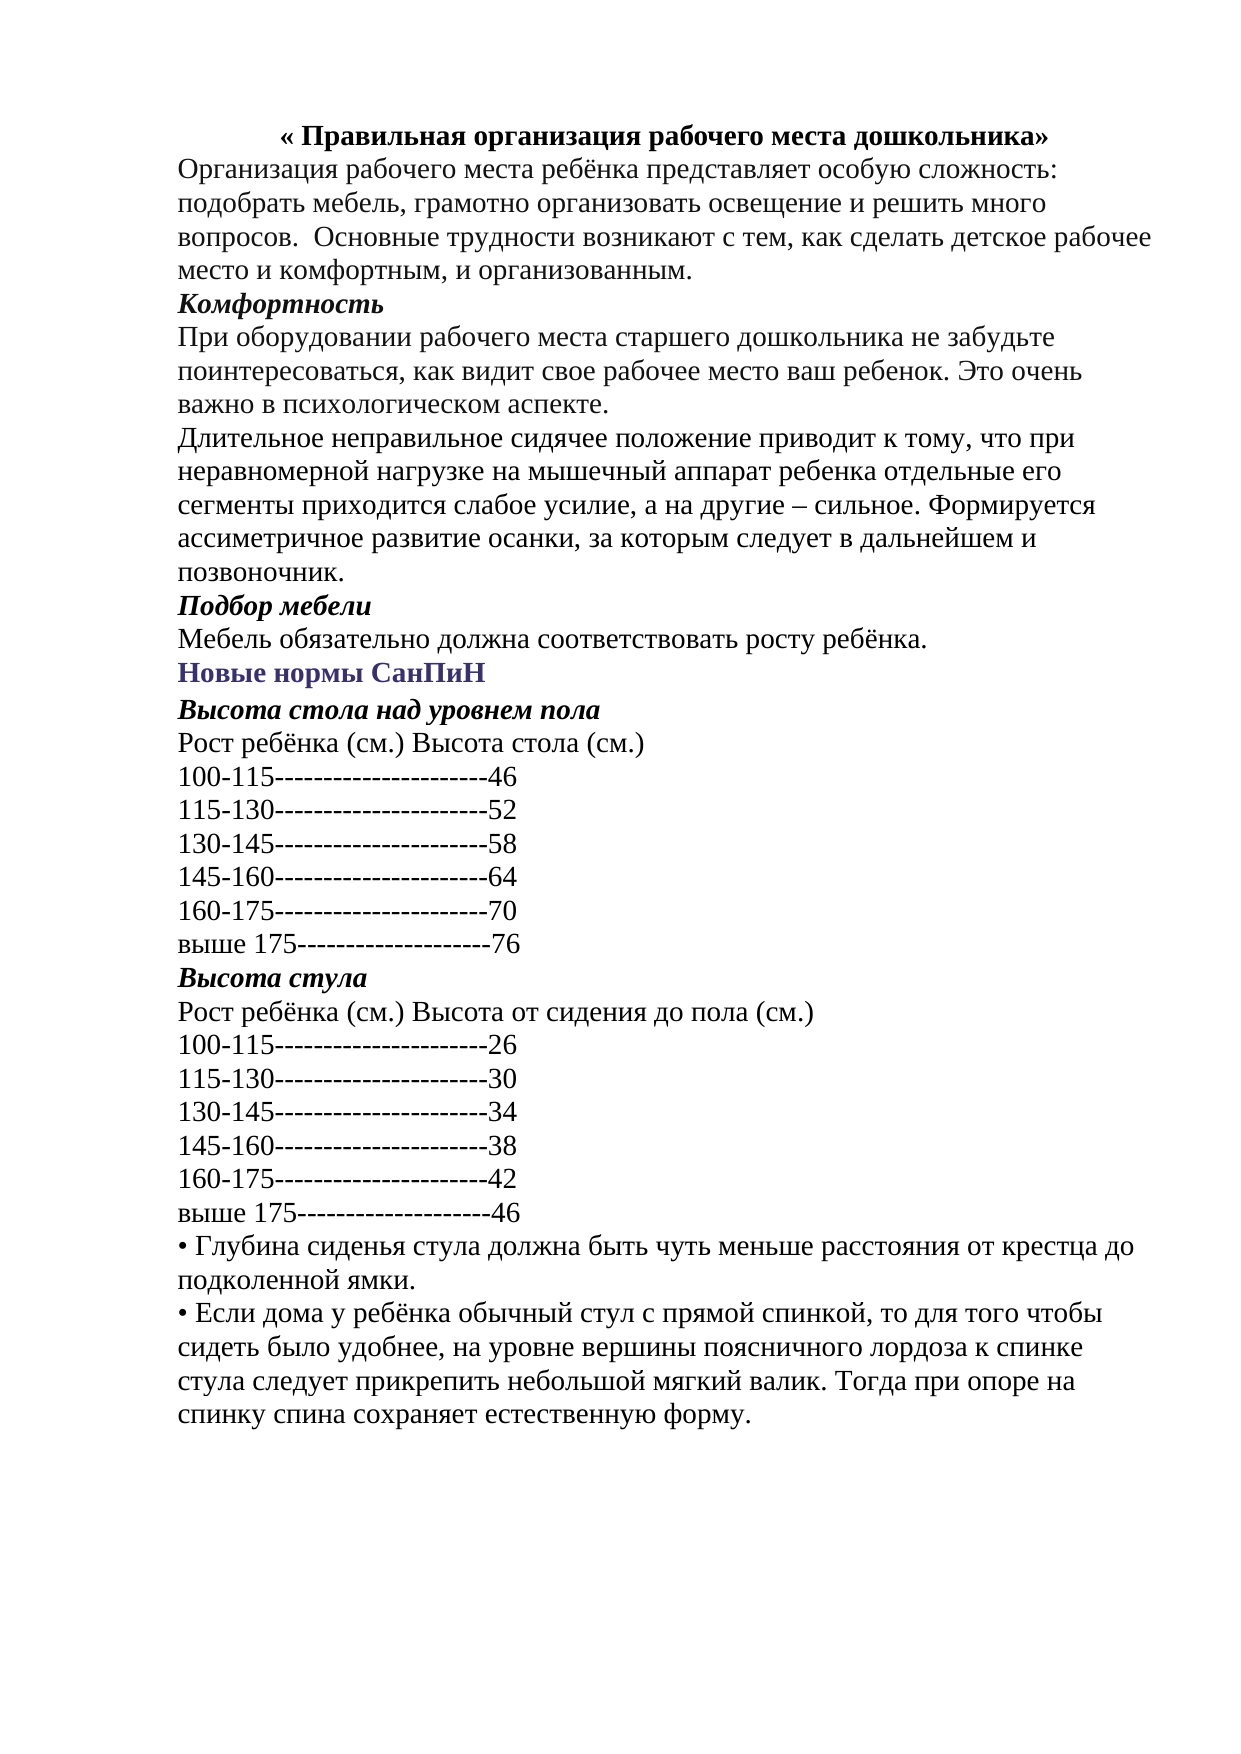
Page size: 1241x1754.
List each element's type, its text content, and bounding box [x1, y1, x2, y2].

text Высота стола над уровнем пола Рост ребёнка (см.) Высота стола (см.) 100-115----------------------46 115-130----------------------52 130-145----------------------58 145-160----------------------64 160-175----------------------70 выше 175--------------------76 [177, 692, 1152, 960]
text Высота стула Рост ребёнка (см.) Высота от сидения до пола (см.) 100-115----------------------26 115-130----------------------30 130-145----------------------34 145-160----------------------38 160-175----------------------42 выше 175--------------------46 • Глубина сиденья стула должна быть чуть меньше расстояния от крестца до подколенной ямки. • Если дома у ребёнка обычный стул с прямой спинкой, то для того чтобы сидеть было удобнее, на уровне вершины поясничного лордоза к спинке стула следует прикрепить небольшой мягкий валик. Тогда при опоре на спинку спина сохраняет естественную форму. [177, 960, 1152, 1430]
text Длительное неправильное сидячее положение приводит к тому, что при неравномерной нагрузке на мышечный аппарат ребенка отдельные его сегменты приходится слабое усилие, а на другие – сильное. Формируется ассиметричное развитие осанки, за которым следует в дальнейшем и позвоночник. Подбор мебели Мебель обязательно должна соответствовать росту ребёнка. [177, 420, 1152, 655]
text подобрать мебель, грамотно организовать освещение и решить много вопросов. Основные трудности возникают с тем, как сделать детское рабочее место и комфортным, и организованным. [177, 185, 1152, 286]
text Новые нормы СанПиН [177, 655, 1152, 688]
text Организация рабочего места ребёнка представляет особую сложность: [177, 152, 1152, 185]
text При оборудовании рабочего места старшего дошкольника не забудьте поинтересоваться, как видит свое рабочее место ваш ребенок. Это очень важно в психологическом аспекте. [177, 319, 1152, 420]
text « Правильная организация рабочего места дошкольника» [177, 118, 1152, 152]
text Комфортность [177, 286, 1152, 319]
